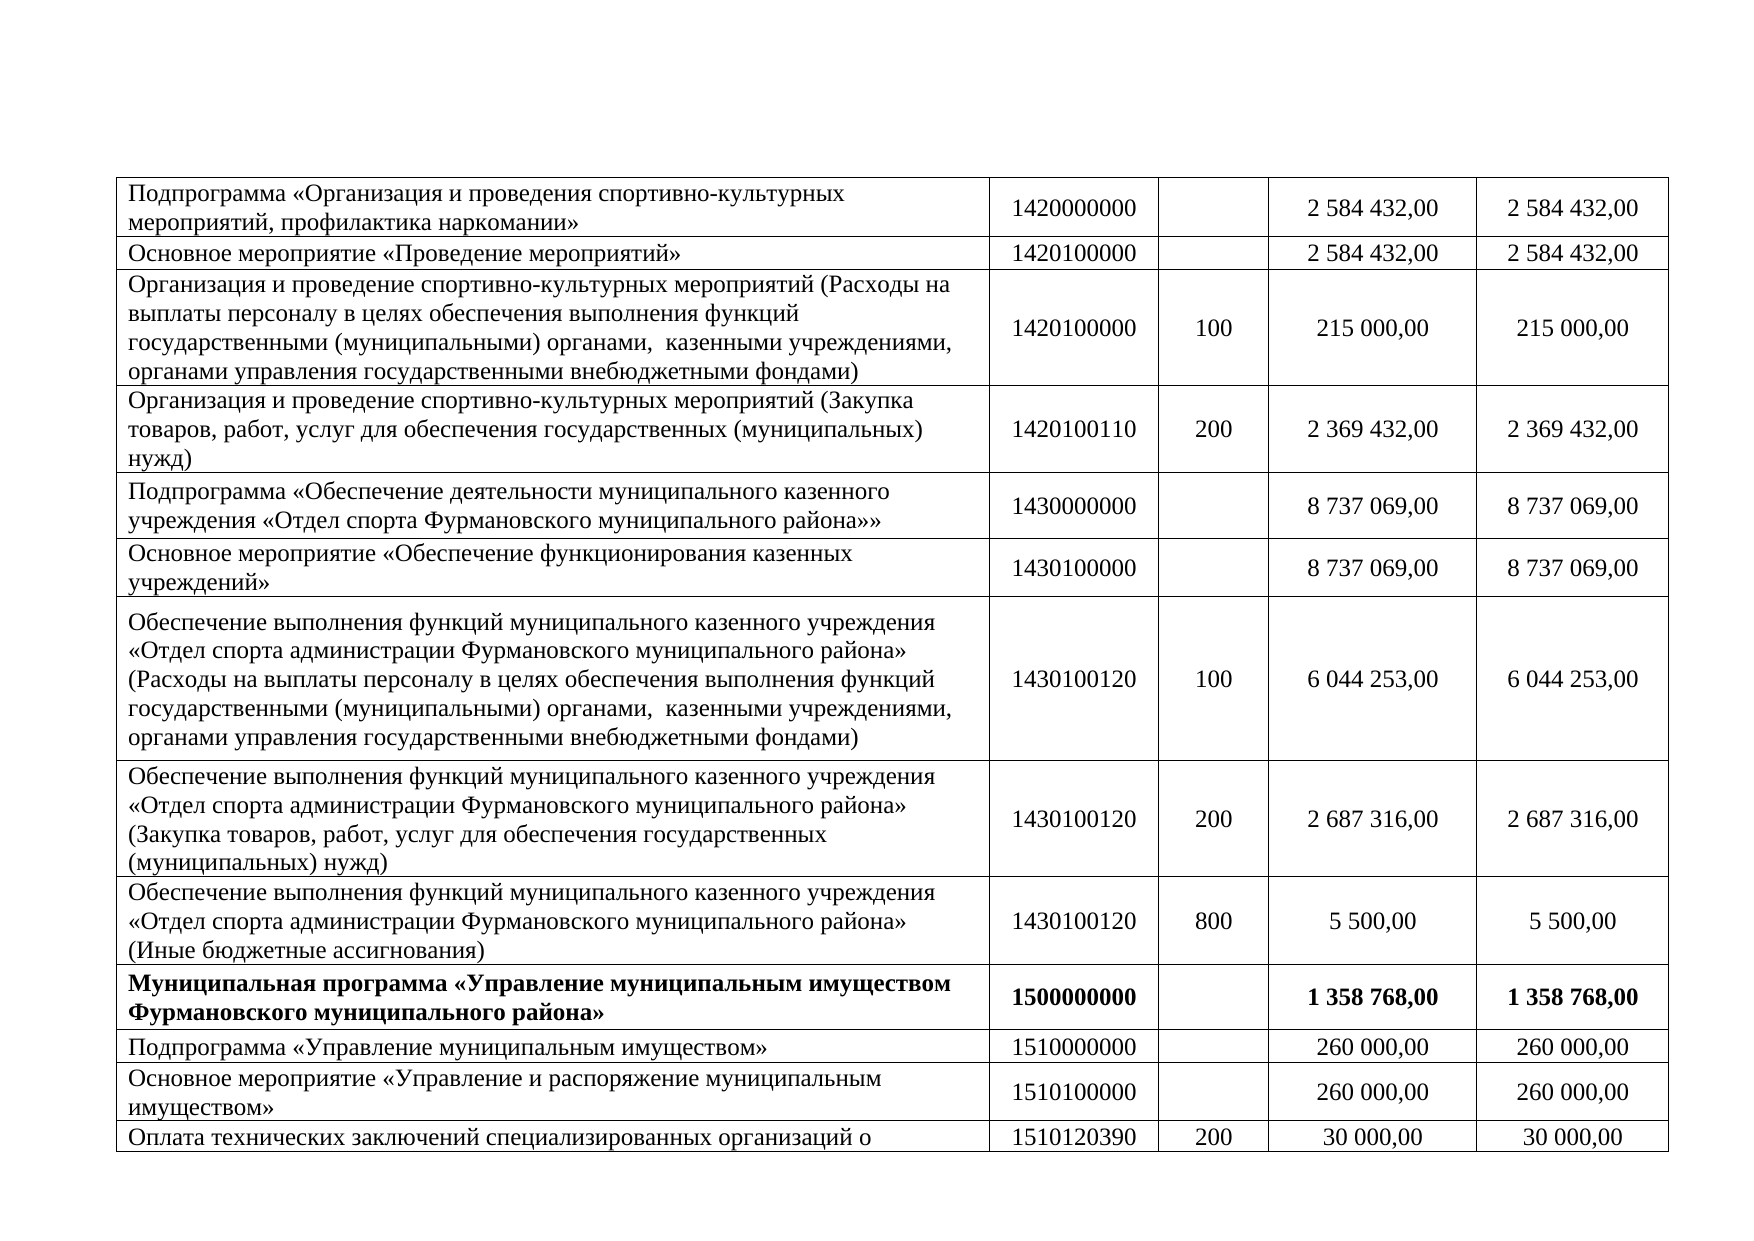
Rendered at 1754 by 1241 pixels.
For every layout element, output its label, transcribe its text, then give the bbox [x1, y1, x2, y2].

table_cell 8 737 069,00 [1477, 539, 1668, 596]
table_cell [117, 1121, 989, 1151]
table_cell [1159, 1063, 1268, 1120]
table_cell Основное мероприятие «Управление и распоряжение муниципальным имуществом» [117, 1063, 989, 1120]
table_cell [1159, 965, 1268, 1029]
table_cell 1500000000 [990, 965, 1158, 1029]
table_cell [1159, 178, 1268, 236]
table_cell 2 369 432,00 [1477, 386, 1668, 472]
table_cell 2 687 316,00 [1477, 761, 1668, 876]
table_cell 2 584 432,00 [1477, 237, 1668, 268]
table_cell Обеспечение выполнения функций муниципального казенного учреждения «Отдел спорта администрации Фурмановского муниципального района» (Расходы на выплаты персоналу в целях обеспечения выполнения функций государственными (муниципальными) органами, казенными учреждениями, органами управления государственными внебюджетными фондами) [117, 597, 989, 760]
table_cell 1420100000 [990, 237, 1158, 268]
table_cell 800 [1159, 877, 1268, 963]
table_cell 2 687 316,00 [1269, 761, 1476, 876]
table_cell 200 [1159, 1121, 1268, 1151]
table_cell Подпрограмма «Организация и проведения спортивно-культурных мероприятий, профилактика наркомании» [117, 178, 989, 236]
table_cell 8 737 069,00 [1477, 473, 1668, 537]
table_cell 30 000,00 [1269, 1121, 1476, 1151]
table_cell Основное мероприятие «Обеспечение функционирования казенных учреждений» [117, 539, 989, 596]
table_cell 1 358 768,00 [1269, 965, 1476, 1029]
table_cell 1430100120 [990, 597, 1158, 760]
table_cell 2 369 432,00 [1269, 386, 1476, 472]
table_cell 200 [1159, 761, 1268, 876]
table_cell 1 358 768,00 [1477, 965, 1668, 1029]
table_cell 8 737 069,00 [1269, 473, 1476, 537]
table_cell Подпрограмма «Управление муниципальным имуществом» [117, 1030, 989, 1062]
table_cell 2 584 432,00 [1269, 237, 1476, 268]
table_cell 260 000,00 [1477, 1030, 1668, 1062]
table_cell 30 000,00 [1477, 1121, 1668, 1151]
table_cell [1159, 539, 1268, 596]
table_cell 6 044 253,00 [1477, 597, 1668, 760]
table_cell 260 000,00 [1477, 1063, 1668, 1120]
table_cell [1159, 1030, 1268, 1062]
table_cell Организация и проведение спортивно-культурных мероприятий (Закупка товаров, работ, услуг для обеспечения государственных (муниципальных) нужд) [117, 386, 989, 472]
table_cell Обеспечение выполнения функций муниципального казенного учреждения «Отдел спорта администрации Фурмановского муниципального района» (Закупка товаров, работ, услуг для обеспечения государственных (муниципальных) нужд) [117, 761, 989, 876]
table_cell 1420100000 [990, 270, 1158, 384]
table_cell 1510120390 [990, 1121, 1158, 1151]
table_cell 2 584 432,00 [1477, 178, 1668, 236]
table_cell Организация и проведение спортивно-культурных мероприятий (Расходы на выплаты персоналу в целях обеспечения выполнения функций государственными (муниципальными) органами, казенными учреждениями, органами управления государственными внебюджетными фондами) [117, 270, 989, 384]
table_cell 2 584 432,00 [1269, 178, 1476, 236]
table_cell Обеспечение выполнения функций муниципального казенного учреждения «Отдел спорта администрации Фурмановского муниципального района» (Иные бюджетные ассигнования) [117, 877, 989, 963]
table_cell 5 500,00 [1477, 877, 1668, 963]
table_cell 1430000000 [990, 473, 1158, 537]
table_cell [1159, 237, 1268, 268]
table_cell 215 000,00 [1477, 270, 1668, 384]
table_cell 1510000000 [990, 1030, 1158, 1062]
table_cell Муниципальная программа «Управление муниципальным имуществом Фурмановского муниципального района» [117, 965, 989, 1029]
table_cell 6 044 253,00 [1269, 597, 1476, 760]
table_cell 1420000000 [990, 178, 1158, 236]
table_cell 260 000,00 [1269, 1063, 1476, 1120]
table_cell 5 500,00 [1269, 877, 1476, 963]
table_cell 100 [1159, 270, 1268, 384]
table_cell 100 [1159, 597, 1268, 760]
table_cell [1159, 473, 1268, 537]
table_cell 1420100110 [990, 386, 1158, 472]
table_cell 1430100000 [990, 539, 1158, 596]
table_cell Основное мероприятие «Проведение мероприятий» [117, 237, 989, 268]
table_cell 200 [1159, 386, 1268, 472]
table_cell 1430100120 [990, 761, 1158, 876]
table_cell Подпрограмма «Обеспечение деятельности муниципального казенного учреждения «Отдел спорта Фурмановского муниципального района»» [117, 473, 989, 537]
table_cell 215 000,00 [1269, 270, 1476, 384]
table_cell 260 000,00 [1269, 1030, 1476, 1062]
table_cell 8 737 069,00 [1269, 539, 1476, 596]
table_cell 1510100000 [990, 1063, 1158, 1120]
table_cell 1430100120 [990, 877, 1158, 963]
